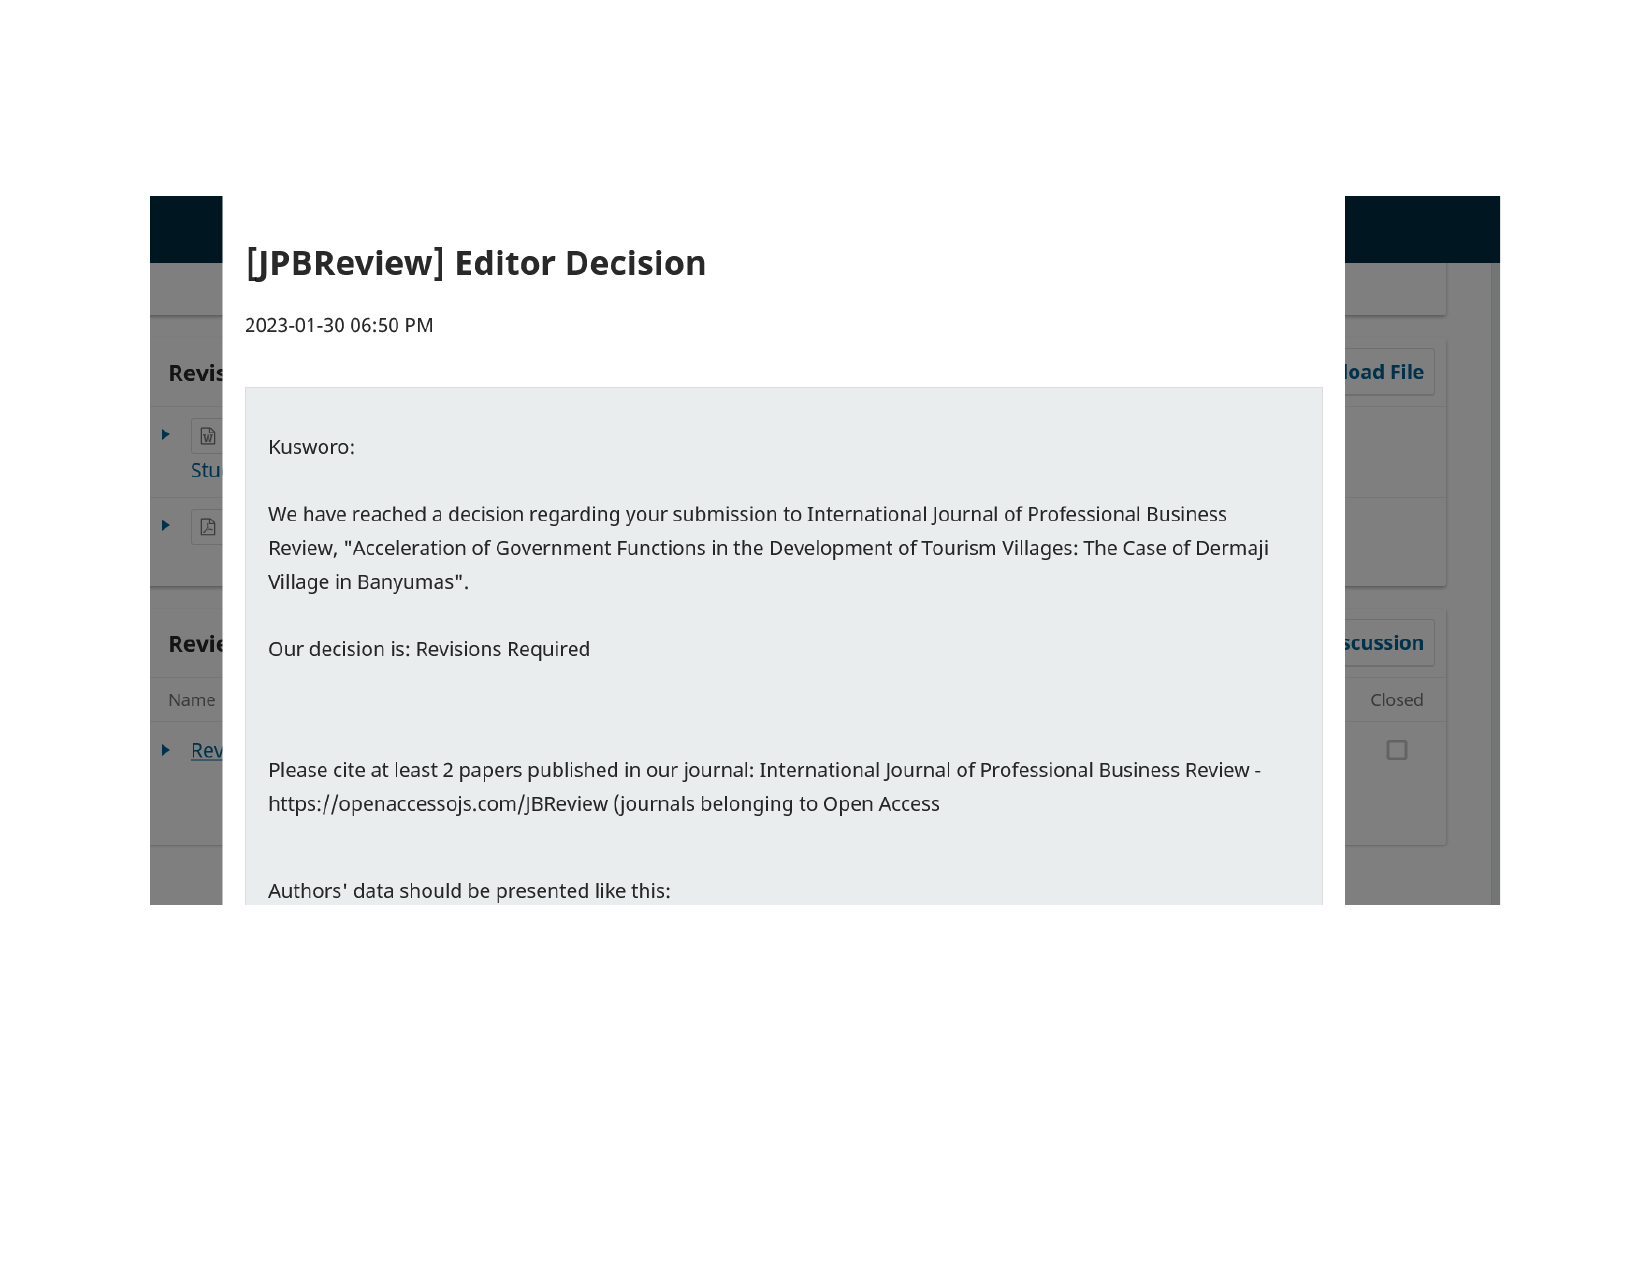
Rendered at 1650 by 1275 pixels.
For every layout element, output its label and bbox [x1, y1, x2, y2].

picture [150, 196, 1500, 905]
